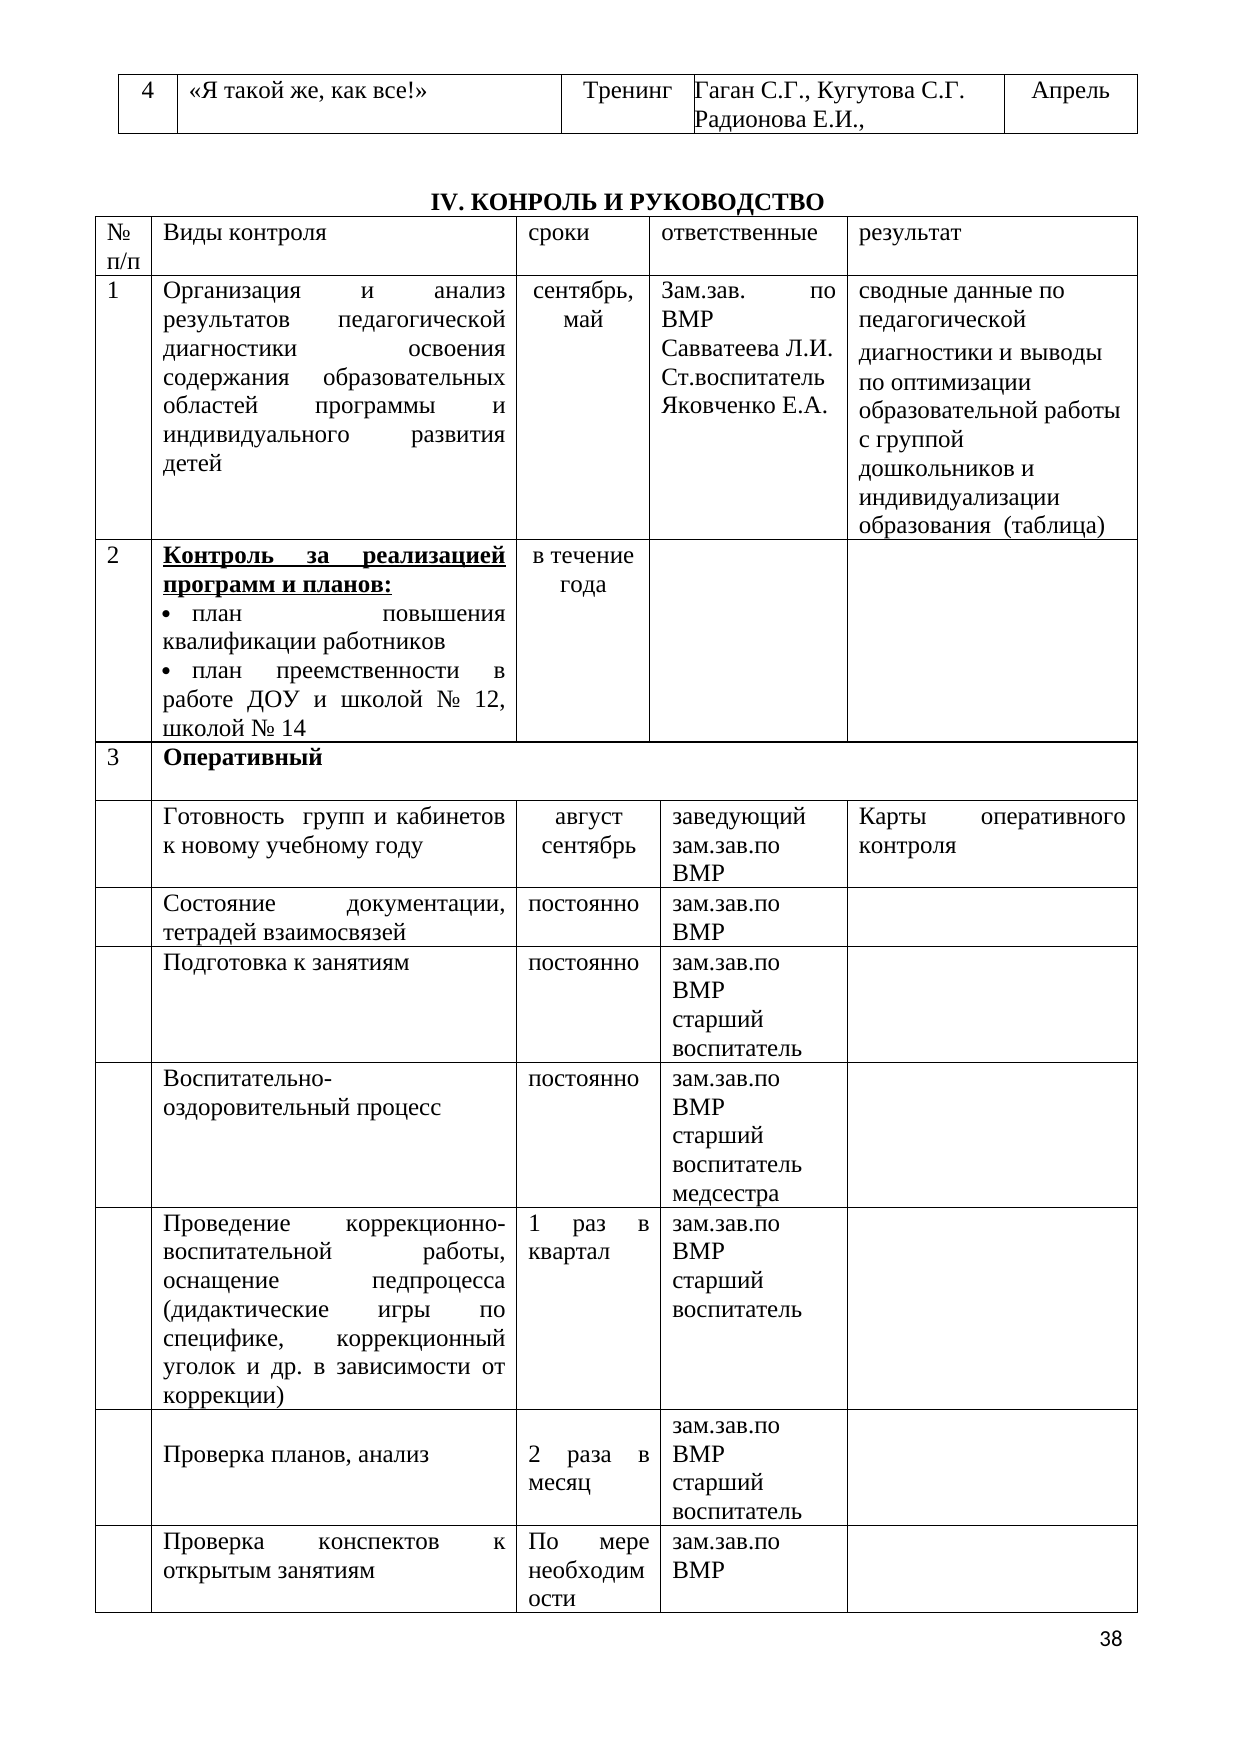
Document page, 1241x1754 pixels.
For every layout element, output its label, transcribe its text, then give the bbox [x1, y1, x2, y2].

table_cell [96, 1410, 151, 1525]
table_cell «Я такой же, как все!» [178, 75, 561, 132]
table_cell [96, 888, 151, 946]
table_cell постоянно [517, 1063, 660, 1207]
table_cell Карты оперативного контроля [848, 801, 1137, 887]
table_cell Гаган С.Г., Кугутова С.Г. Радионова Е.И., [695, 75, 1004, 132]
table_cell Подготовка к занятиям [152, 947, 516, 1062]
table_cell зам.зав.по ВМР старший воспитатель медсестра [661, 1063, 847, 1207]
table_cell Состояние документации, тетрадей взаимосвязей [152, 888, 516, 946]
table_cell зам.зав.по ВМР [661, 1526, 847, 1612]
table_header результат [848, 217, 1137, 274]
table_cell [96, 947, 151, 1062]
table_cell Проверка конспектов к открытым занятиям [152, 1526, 516, 1612]
table_cell [848, 1063, 1137, 1207]
table_cell Воспитательно-оздоровительный процесс [152, 1063, 516, 1207]
table_cell [96, 801, 151, 887]
table_cell [848, 1208, 1137, 1409]
table_cell постоянно [517, 888, 660, 946]
table_cell зам.зав.по ВМР старший воспитатель [661, 1410, 847, 1525]
table_header Виды контроля [152, 217, 516, 274]
table_cell [848, 1410, 1137, 1525]
table_cell [650, 540, 847, 741]
table_header № п/п [96, 217, 151, 274]
table_cell Проведение коррекционно-воспитательной работы, оснащение педпроцесса (дидактические игры по специфике, коррекционный уголок и др. в зависимости от коррекции) [152, 1208, 516, 1409]
table_cell август сентябрь [517, 801, 660, 887]
table_cell заведующий зам.зав.по ВМР [661, 801, 847, 887]
table_cell Зам.зав. по ВМР Савватеева Л.И. Ст.воспитатель Яковченко Е.А. [650, 276, 847, 539]
table_cell Апрель [1005, 75, 1137, 132]
table_cell [848, 947, 1137, 1062]
table_cell 3 [96, 743, 151, 800]
table_cell Проверка планов, анализ [152, 1410, 516, 1525]
table_cell Оперативный [152, 743, 1137, 800]
table_cell 2 раза в месяц [517, 1410, 660, 1525]
table_cell [96, 1063, 151, 1207]
text IV. КОНРОЛЬ И РУКОВОДСТВО [133, 187, 1122, 216]
table_cell 1 [96, 276, 151, 539]
table_cell [848, 540, 1137, 741]
table_cell постоянно [517, 947, 660, 1062]
table_cell Контроль за реализацией программ и планов: план повышения квалификации работников план преемственности в работе ДОУ и школой № 12, школой № 14 [152, 540, 516, 741]
table_cell [848, 888, 1137, 946]
table_cell 1 раз в квартал [517, 1208, 660, 1409]
table_cell [848, 1526, 1137, 1612]
table_cell зам.зав.по ВМР [661, 888, 847, 946]
table_cell зам.зав.по ВМР старший воспитатель [661, 947, 847, 1062]
table_cell [96, 1526, 151, 1612]
table_header ответственные [650, 217, 847, 274]
table_cell в течение года [517, 540, 649, 741]
table_cell сентябрь, май [517, 276, 649, 539]
table_cell [96, 1208, 151, 1409]
table_cell По мере необходимости [517, 1526, 660, 1612]
table_cell Готовность групп и кабинетов к новому учебному году [152, 801, 516, 887]
table_cell Организация и анализ результатов педагогической диагностики освоения содержания образовательных областей программы и индивидуального развития детей [152, 276, 516, 539]
table_cell зам.зав.по ВМР старший воспитатель [661, 1208, 847, 1409]
table_cell сводные данные по педагогической диагностики и выводы по оптимизации образовательной работы с группой дошкольников и индивидуализации образования (таблица) [848, 276, 1137, 539]
table_cell 2 [96, 540, 151, 741]
table_header сроки [517, 217, 649, 274]
table_cell Тренинг [562, 75, 694, 132]
table_cell 4 [119, 75, 177, 132]
